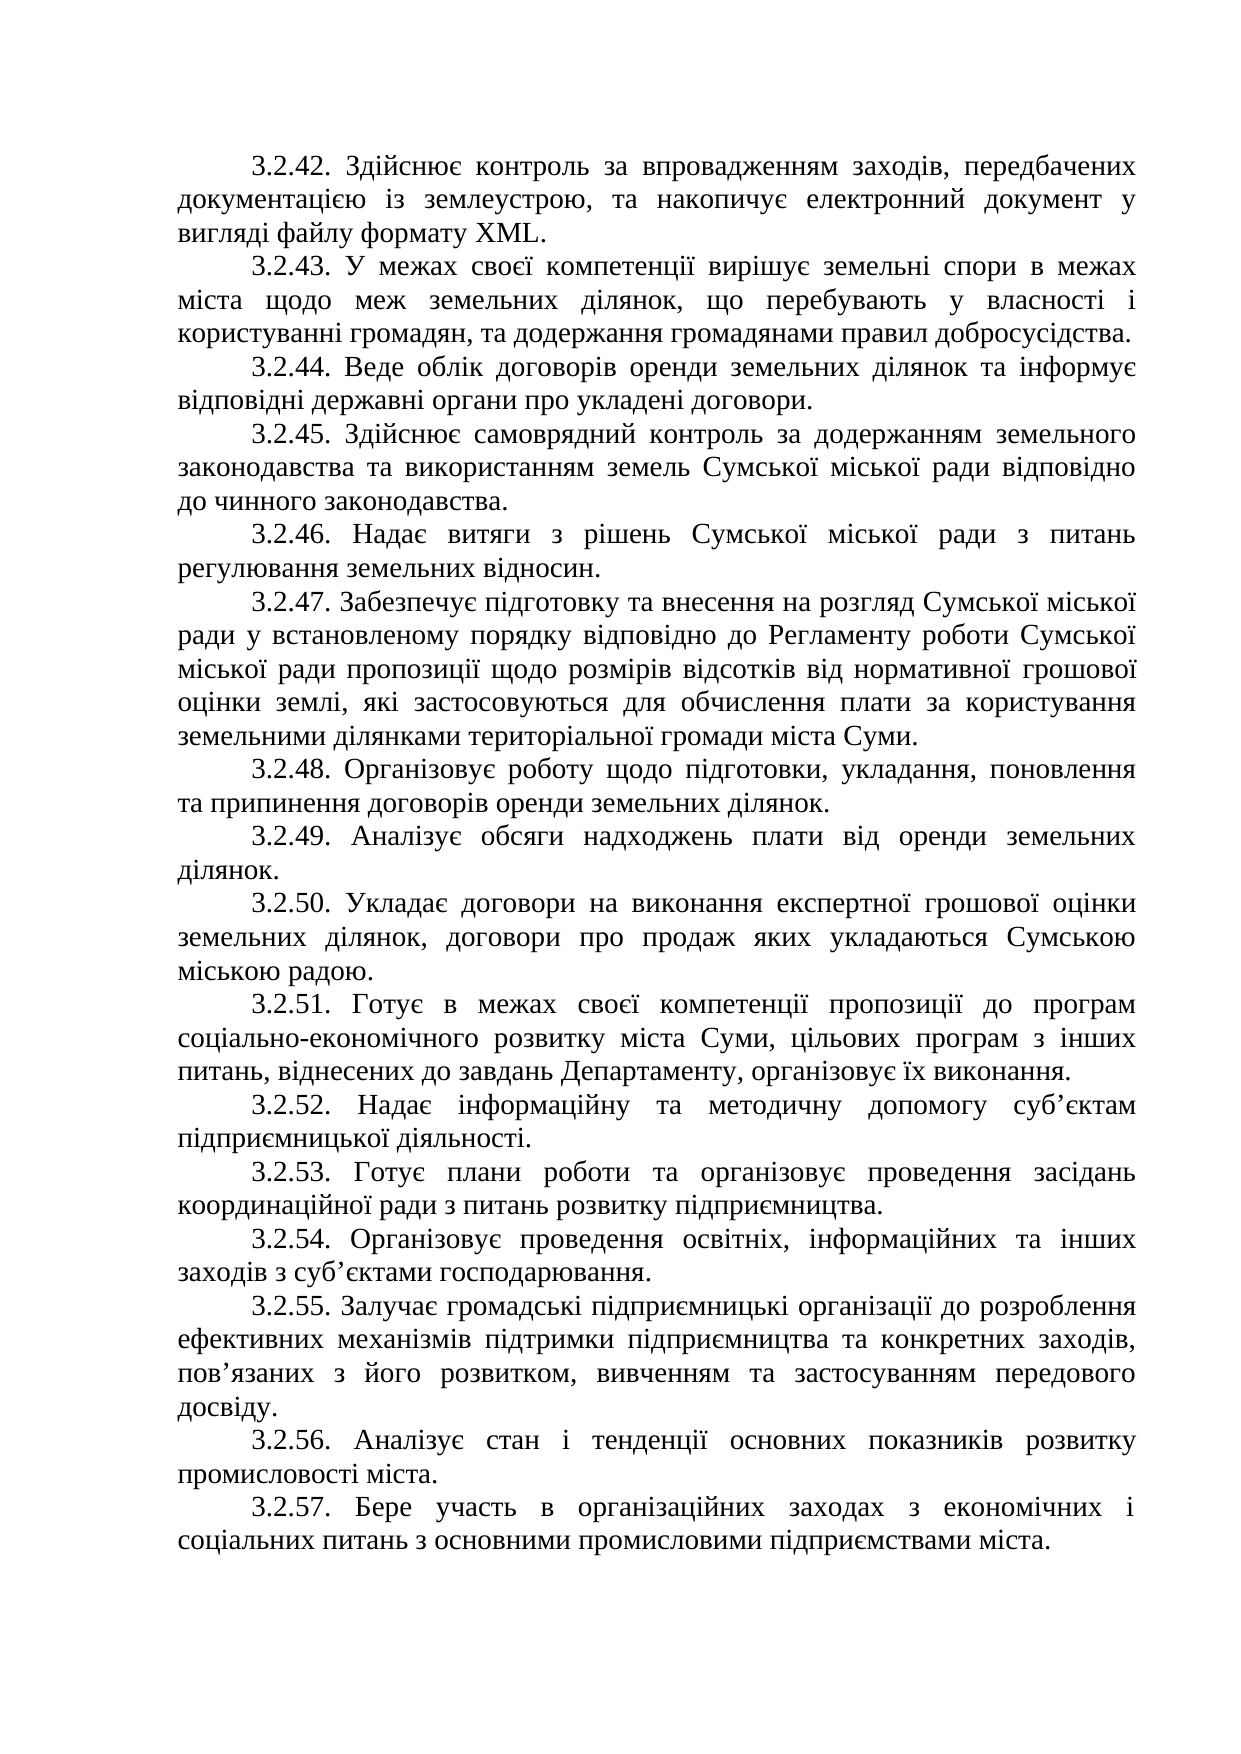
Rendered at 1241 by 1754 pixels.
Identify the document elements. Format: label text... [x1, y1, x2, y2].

text 3.2.54. Організовує проведення освітніх, інформаційних та інших заходів з суб’єктами господарювання. [177, 1221, 1137, 1288]
text 3.2.46. Надає витяги з рішень Сумської міської ради з питань регулювання земельних відносин. [177, 517, 1137, 584]
text 3.2.43. У межах своєї компетенції вирішує земельні спори в межах міста щодо меж земельних ділянок, що перебувають у власності і користуванні громадян, та додержання громадянами правил добросусідства. [177, 248, 1137, 349]
text 3.2.45. Здійснює самоврядний контроль за додержанням земельного законодавства та використанням земель Сумської міської ради відповідно до чинного законодавства. [177, 416, 1137, 517]
text 3.2.50. Укладає договори на виконання експертної грошової оцінки земельних ділянок, договори про продаж яких укладаються Сумською міською радою. [177, 886, 1137, 986]
text 3.2.44. Веде облік договорів оренди земельних ділянок та інформує відповідні державні органи про укладені договори. [177, 349, 1137, 416]
text 3.2.55. Залучає громадські підприємницькі організації до розроблення ефективних механізмів підтримки підприємництва та конкретних заходів, пов’язаних з його розвитком, вивченням та застосуванням передового досвіду. [177, 1288, 1137, 1422]
text 3.2.57. Бере участь в організаційних заходах з економічних і соціальних питань з основними промисловими підприємствами міста. [177, 1489, 1135, 1556]
text 3.2.48. Організовує роботу щодо підготовки, укладання, поновлення та припинення договорів оренди земельних ділянок. [177, 751, 1137, 818]
text 3.2.56. Аналізує стан і тенденції основних показників розвитку промисловості міста. [177, 1422, 1137, 1489]
text 3.2.52. Надає інформаційну та методичну допомогу суб’єктам підприємницької діяльності. [177, 1087, 1137, 1154]
text 3.2.51. Готує в межах своєї компетенції пропозиції до програм соціально-економічного розвитку міста Суми, цільових програм з інших питань, віднесених до завдань Департаменту, організовує їх виконання. [177, 986, 1137, 1087]
text 3.2.47. Забезпечує підготовку та внесення на розгляд Сумської міської ради у встановленому порядку відповідно до Регламенту роботи Сумської міської ради пропозиції щодо розмірів відсотків від нормативної грошової оцінки землі, які застосовуються для обчислення плати за користування земельними ділянками територіальної громади міста Суми. [177, 584, 1137, 751]
text 3.2.42. Здійснює контроль за впровадженням заходів, передбачених документацією із землеустрою, та накопичує електронний документ у вигляді файлу формату XML. [177, 148, 1137, 248]
text 3.2.49. Аналізує обсяги надходжень плати від оренди земельних ділянок. [177, 818, 1137, 886]
text 3.2.53. Готує плани роботи та організовує проведення засідань координаційної ради з питань розвитку підприємництва. [177, 1154, 1137, 1221]
